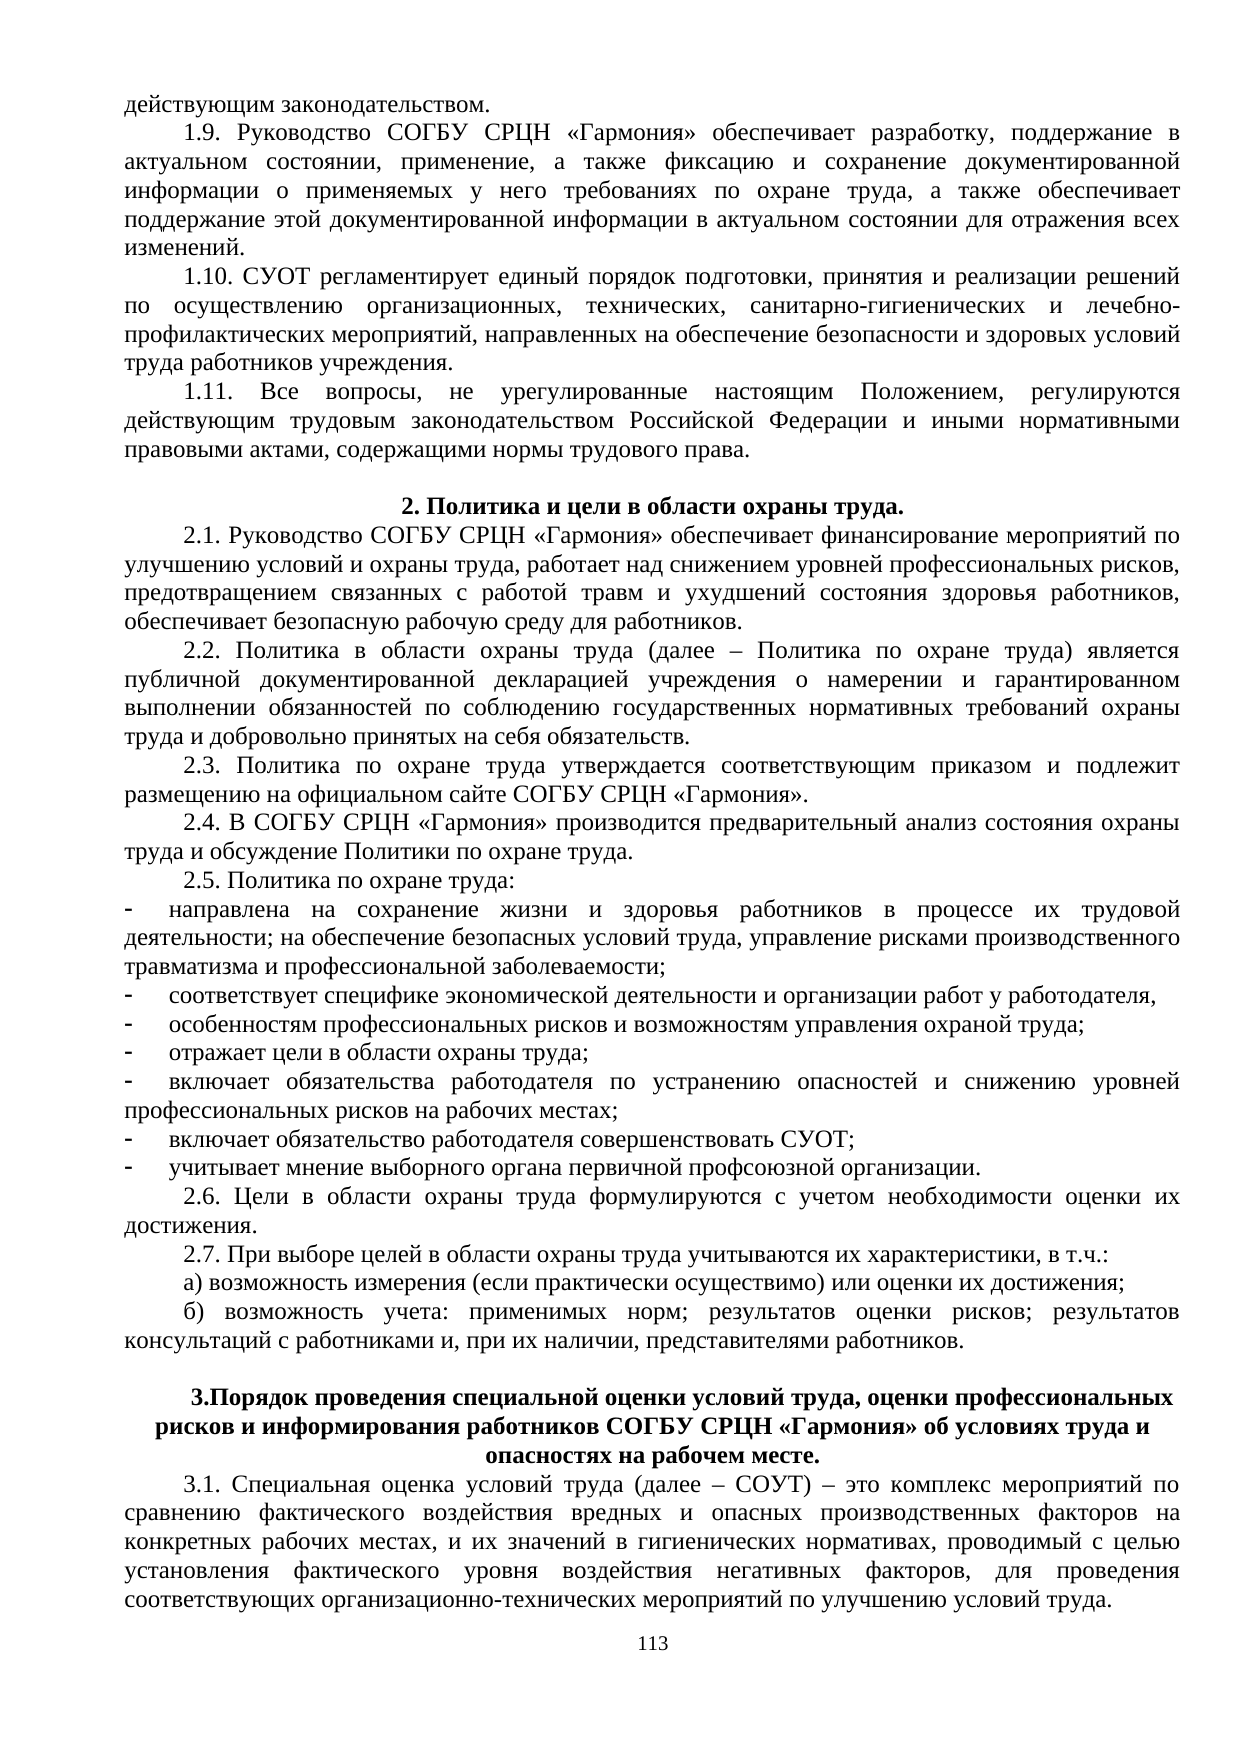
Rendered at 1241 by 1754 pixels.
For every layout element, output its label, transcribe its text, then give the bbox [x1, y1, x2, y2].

text 2.2. Политика в области охраны труда (далее – Политика по охране труда) является публичной документированной декларацией учреждения о намерении и гарантированном выполнении обязанностей по соблюдению государственных нормативных требований охраны труда и добровольно принятых на себя обязательств. [124, 635, 1181, 750]
list включает обязательства работодателя по устранению опасностей и снижению уровней профессиональных рисков на рабочих местах; [124, 1066, 1181, 1124]
text 2.6. Цели в области охраны труда формулируются с учетом необходимости оценки их достижения. [124, 1181, 1181, 1239]
text б) возможность учета: применимых норм; результатов оценки рисков; результатов консультаций с работниками и, при их наличии, представителями работников. [124, 1296, 1181, 1354]
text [124, 89, 1181, 117]
text 2. Политика и цели в области охраны труда. [124, 491, 1181, 520]
text 1.9. Руководство СОГБУ СРЦН «Гармония» обеспечивает разработку, поддержание в актуальном состоянии, применение, а также фиксацию и сохранение документированной информации о применяемых у него требованиях по охране труда, а также обеспечивает поддержание этой документированной информации в актуальном состоянии для отражения всех изменений. [124, 117, 1181, 261]
list включает обязательство работодателя совершенствовать СУОТ; [124, 1124, 1181, 1152]
text 2.5. Политика по охране труда: [124, 865, 1181, 894]
text 3.1. Специальная оценка условий труда (далее – СОУТ) – это комплекс мероприятий по сравнению фактического воздействия вредных и опасных производственных факторов на конкретных рабочих местах, и их значений в гигиенических нормативах, проводимый с целью установления фактического уровня воздействия негативных факторов, для проведения соответствующих организационно-технических мероприятий по улучшению условий труда. [124, 1469, 1181, 1612]
list направлена на сохранение жизни и здоровья работников в процессе их трудовой деятельности; на обеспечение безопасных условий труда, управление рисками производственного травматизма и профессиональной заболеваемости; [124, 894, 1181, 980]
text 2.1. Руководство СОГБУ СРЦН «Гармония» обеспечивает финансирование мероприятий по улучшению условий и охраны труда, работает над снижением уровней профессиональных рисков, предотвращением связанных с работой травм и ухудшений состояния здоровья работников, обеспечивает безопасную рабочую среду для работников. [124, 520, 1181, 635]
list отражает цели в области охраны труда; [124, 1037, 1181, 1066]
list особенностям профессиональных рисков и возможностям управления охраной труда; [124, 1009, 1181, 1037]
text 1.11. Все вопросы, не урегулированные настоящим Положением, регулируются действующим трудовым законодательством Российской Федерации и иными нормативными правовыми актами, содержащими нормы трудового права. [124, 376, 1181, 462]
text 2.7. При выборе целей в области охраны труда учитываются их характеристики, в т.ч.: [124, 1239, 1181, 1267]
list учитывает мнение выборного органа первичной профсоюзной организации. [124, 1152, 1181, 1181]
text а) возможность измерения (если практически осуществимо) или оценки их достижения; [124, 1267, 1181, 1296]
text 2.4. В СОГБУ СРЦН «Гармония» производится предварительный анализ состояния охраны труда и обсуждение Политики по охране труда. [124, 807, 1181, 865]
text 3.Порядок проведения специальной оценки условий труда, оценки профессиональных рисков и информирования работников СОГБУ СРЦН «Гармония» об условиях труда и опасностях на рабочем месте. [124, 1382, 1181, 1469]
list соответствует специфике экономической деятельности и организации работ у работодателя, [124, 980, 1181, 1009]
text 2.3. Политика по охране труда утверждается соответствующим приказом и подлежит размещению на официальном сайте СОГБУ СРЦН «Гармония». [124, 750, 1181, 807]
text 1.10. СУОТ регламентирует единый порядок подготовки, принятия и реализации решений по осуществлению организационных, технических, санитарно-гигиенических и лечебно-профилактических мероприятий, направленных на обеспечение безопасности и здоровых условий труда работников учреждения. [124, 261, 1181, 376]
